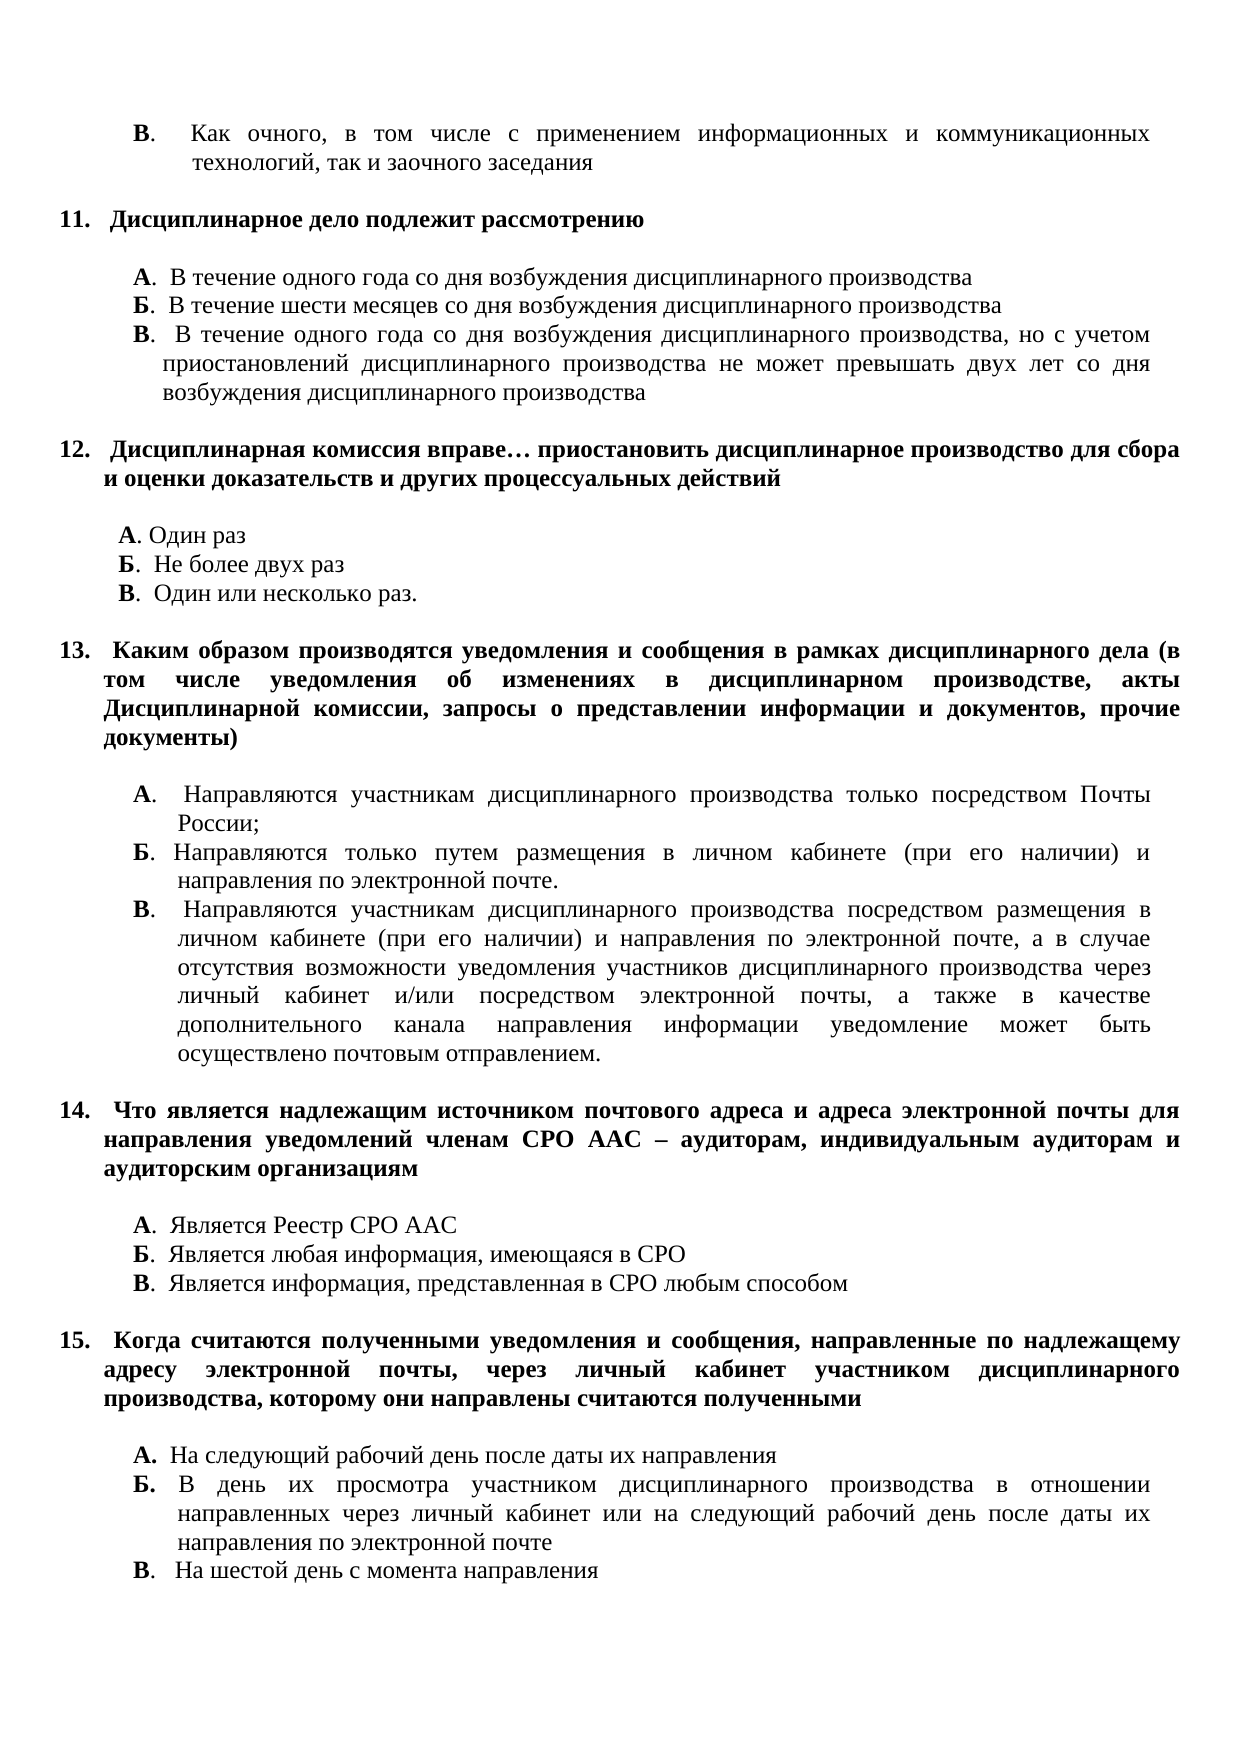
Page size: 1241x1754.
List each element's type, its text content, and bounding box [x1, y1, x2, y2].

text А. Один раз [118, 521, 1152, 549]
list Что является надлежащим источником почтового адреса и адреса электронной почты для направления уведомлений членам СРО ААС – аудиторам, индивидуальным аудиторам и аудиторским организациям [59, 1096, 1181, 1182]
text А. В течение одного года со дня возбуждения дисциплинарного производства [133, 262, 1152, 291]
text В. Как очного, в том числе с применением информационных и коммуникационных технологий, так и заочного заседания [133, 118, 1152, 176]
text А. Является Реестр СРО ААС [133, 1211, 1152, 1239]
list Дисциплинарное дело подлежит рассмотрению [59, 204, 1181, 233]
list Когда считаются полученными уведомления и сообщения, направленные по надлежащему адресу электронной почты, через личный кабинет участником дисциплинарного производства, которому они направлены считаются полученными [59, 1326, 1181, 1412]
text Б. В день их просмотра участником дисциплинарного производства в отношении направленных через личный кабинет или на следующий рабочий день после даты их направления по электронной почте [133, 1469, 1152, 1556]
text В. Направляются участникам дисциплинарного производства посредством размещения в личном кабинете (при его наличии) и направления по электронной почте, а в случае отсутствия возможности уведомления участников дисциплинарного производства через личный кабинет и/или посредством электронной почты, а также в качестве дополнительного канала направления информации уведомление может быть осуществлено почтовым отправлением. [133, 894, 1152, 1067]
list Дисциплинарная комиссия вправе… приостановить дисциплинарное производство для сбора и оценки доказательств и других процессуальных действий [59, 434, 1181, 492]
text В. На шестой день с момента направления [133, 1556, 1152, 1584]
text Б. В течение шести месяцев со дня возбуждения дисциплинарного производства [133, 291, 1152, 319]
text В. Один или несколько раз. [118, 578, 1152, 607]
text Б. Направляются только путем размещения в личном кабинете (при его наличии) и направления по электронной почте. [133, 837, 1152, 894]
text В. В течение одного года со дня возбуждения дисциплинарного производства, но с учетом приостановлений дисциплинарного производства не может превышать двух лет со дня возбуждения дисциплинарного производства [133, 319, 1152, 406]
text Б. Является любая информация, имеющаяся в СРО [133, 1239, 1152, 1268]
text А. Направляются участникам дисциплинарного производства только посредством Почты России; [133, 779, 1152, 837]
text Б. Не более двух раз [118, 549, 1152, 578]
text В. Является информация, представленная в СРО любым способом [133, 1268, 1152, 1297]
list Каким образом производятся уведомления и сообщения в рамках дисциплинарного дела (в том числе уведомления об изменениях в дисциплинарном производстве, акты Дисциплинарной комиссии, запросы о представлении информации и документов, прочие документы) [59, 636, 1181, 751]
text А. На следующий рабочий день после даты их направления [133, 1441, 1152, 1469]
